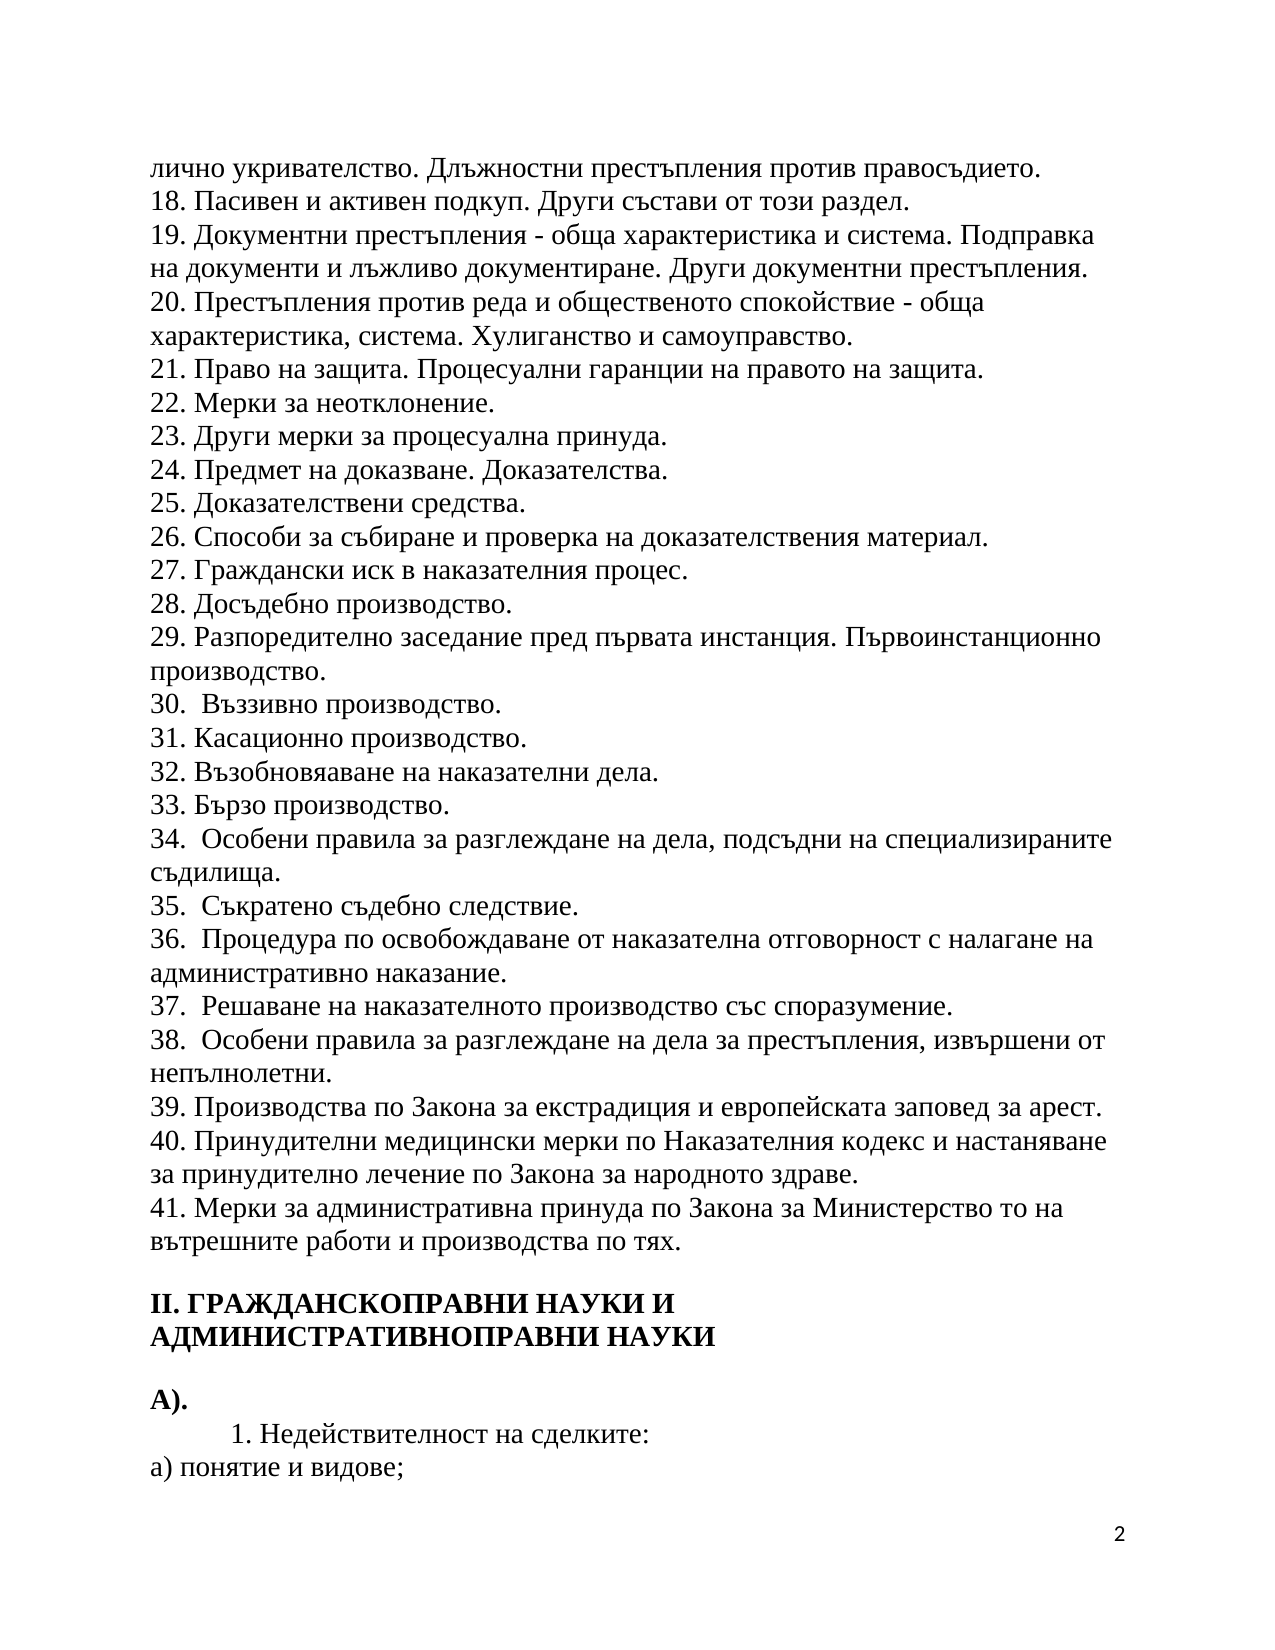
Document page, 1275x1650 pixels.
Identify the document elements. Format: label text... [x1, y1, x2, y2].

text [150, 150, 1125, 821]
text II. ГРАЖДАНСКОПРАВНИ НАУКИ И АДМИНИСТРАТИВНОПРАВНИ НАУКИ [150, 1286, 1125, 1353]
text 34. Особени правила за разглеждане на дела, подсъдни на специализираните съдилища. 35. Съкратено съдебно следствие. 36. Процедура по освобождаване от наказателна отговорност с налагане на административно наказание. 37. Решаване на наказателното производство със споразумение. 38. Особени правила за разглеждане на дела за престъпления, извършени от непълнолетни. 39. Производства по Закона за екстрадиция и европейската заповед за арест. 40. Принудителни медицински мерки по Наказателния кодекс и настаняване за принудително лечение по Закона за народното здраве. 41. Мерки за административна принуда по Закона за Министерство то на вътрешните работи и производства по тях. [150, 821, 1125, 1257]
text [150, 1382, 1125, 1483]
